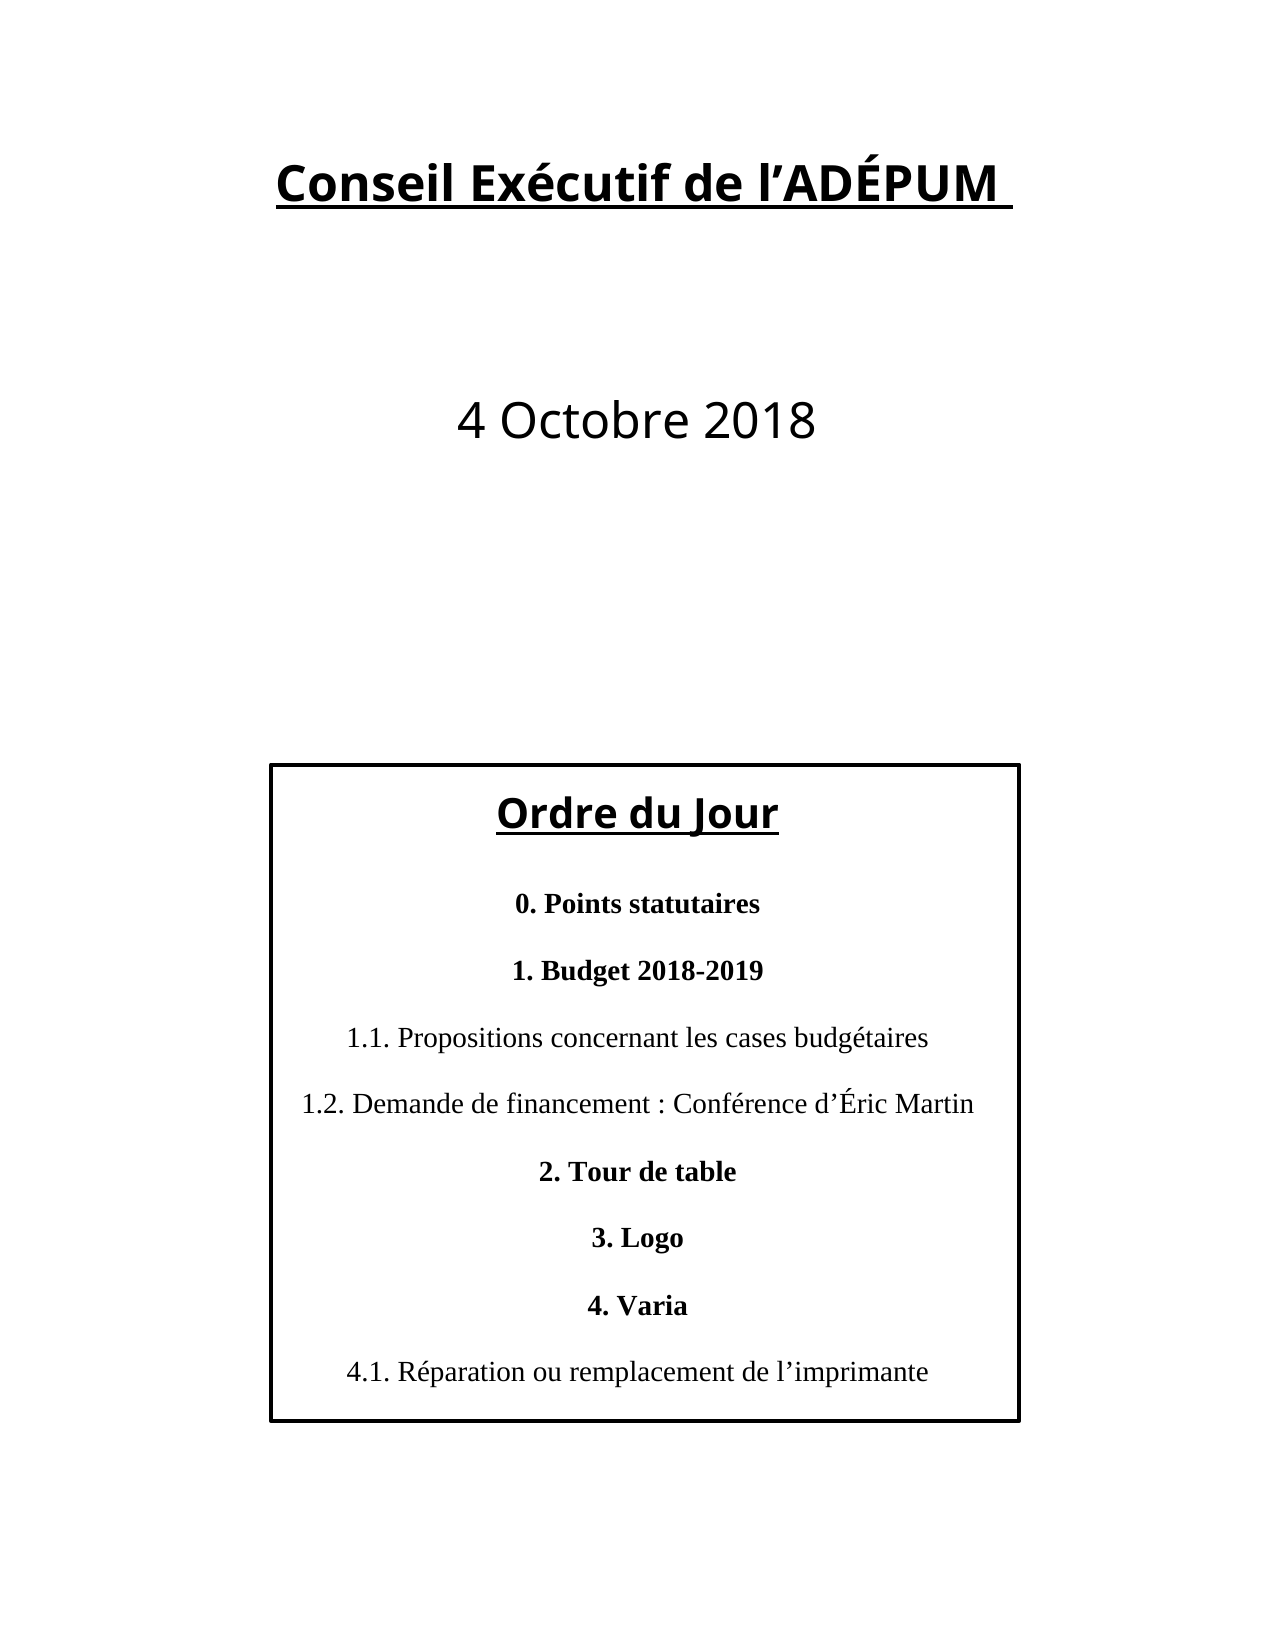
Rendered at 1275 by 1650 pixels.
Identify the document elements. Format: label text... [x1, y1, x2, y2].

text Conseil Exécutif de l’ADÉPUM [148, 148, 1127, 216]
text 4 Octobre 2018 [148, 385, 1127, 453]
text 4.1. Réparation ou remplacement de l’imprimante [148, 1354, 1127, 1388]
text 1.2. Demande de financement : Conférence d’Éric Martin [148, 1087, 1127, 1120]
text 2. Tour de table [148, 1154, 1127, 1187]
text 3. Logo [148, 1221, 1127, 1254]
text 1.1. Propositions concernant les cases budgétaires [148, 1020, 1127, 1053]
text 1. Budget 2018-2019 [148, 953, 1127, 986]
text 4. Varia [148, 1288, 1127, 1321]
text Ordre du Jour [148, 784, 1127, 841]
text 0. Points statutaires [148, 886, 1127, 919]
